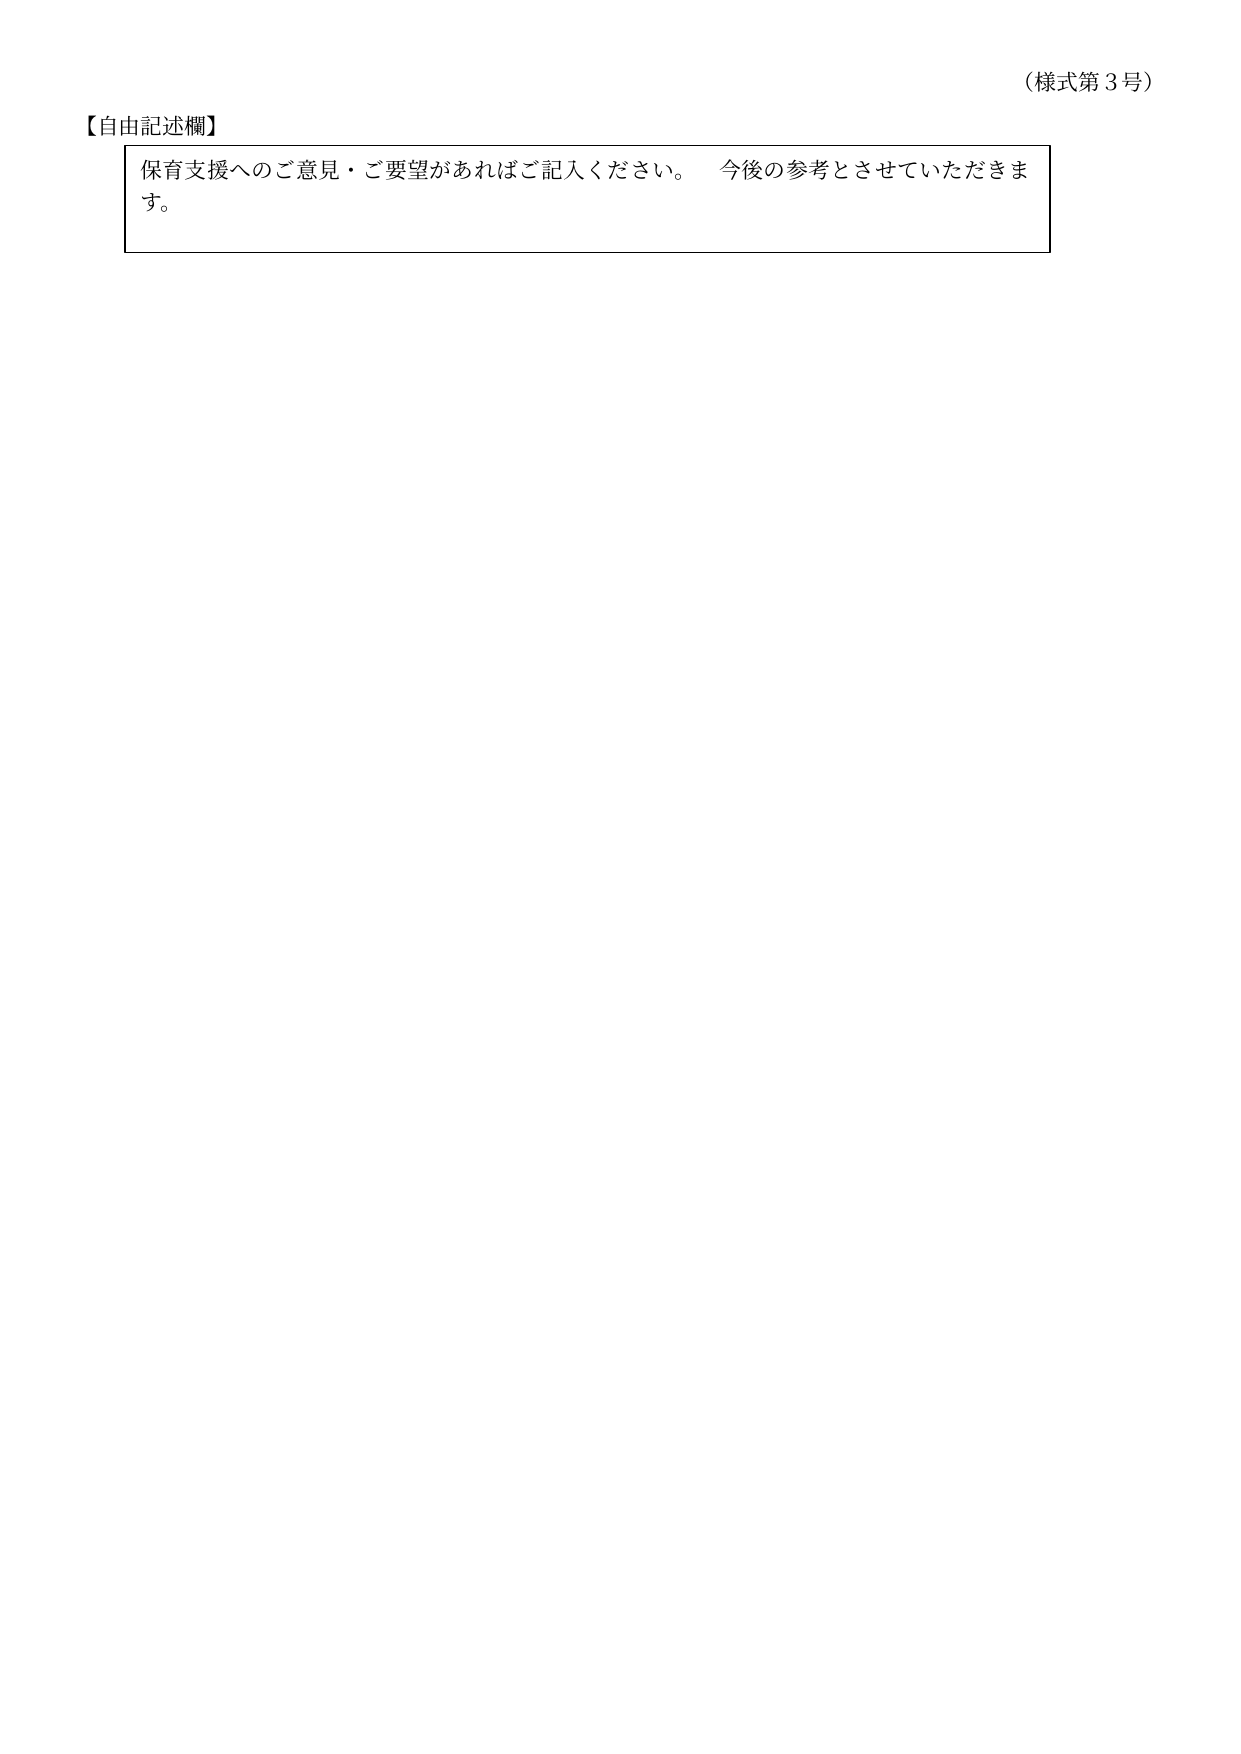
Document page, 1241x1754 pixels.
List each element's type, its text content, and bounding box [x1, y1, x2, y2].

text 【自由記述欄】 [75, 109, 1165, 141]
